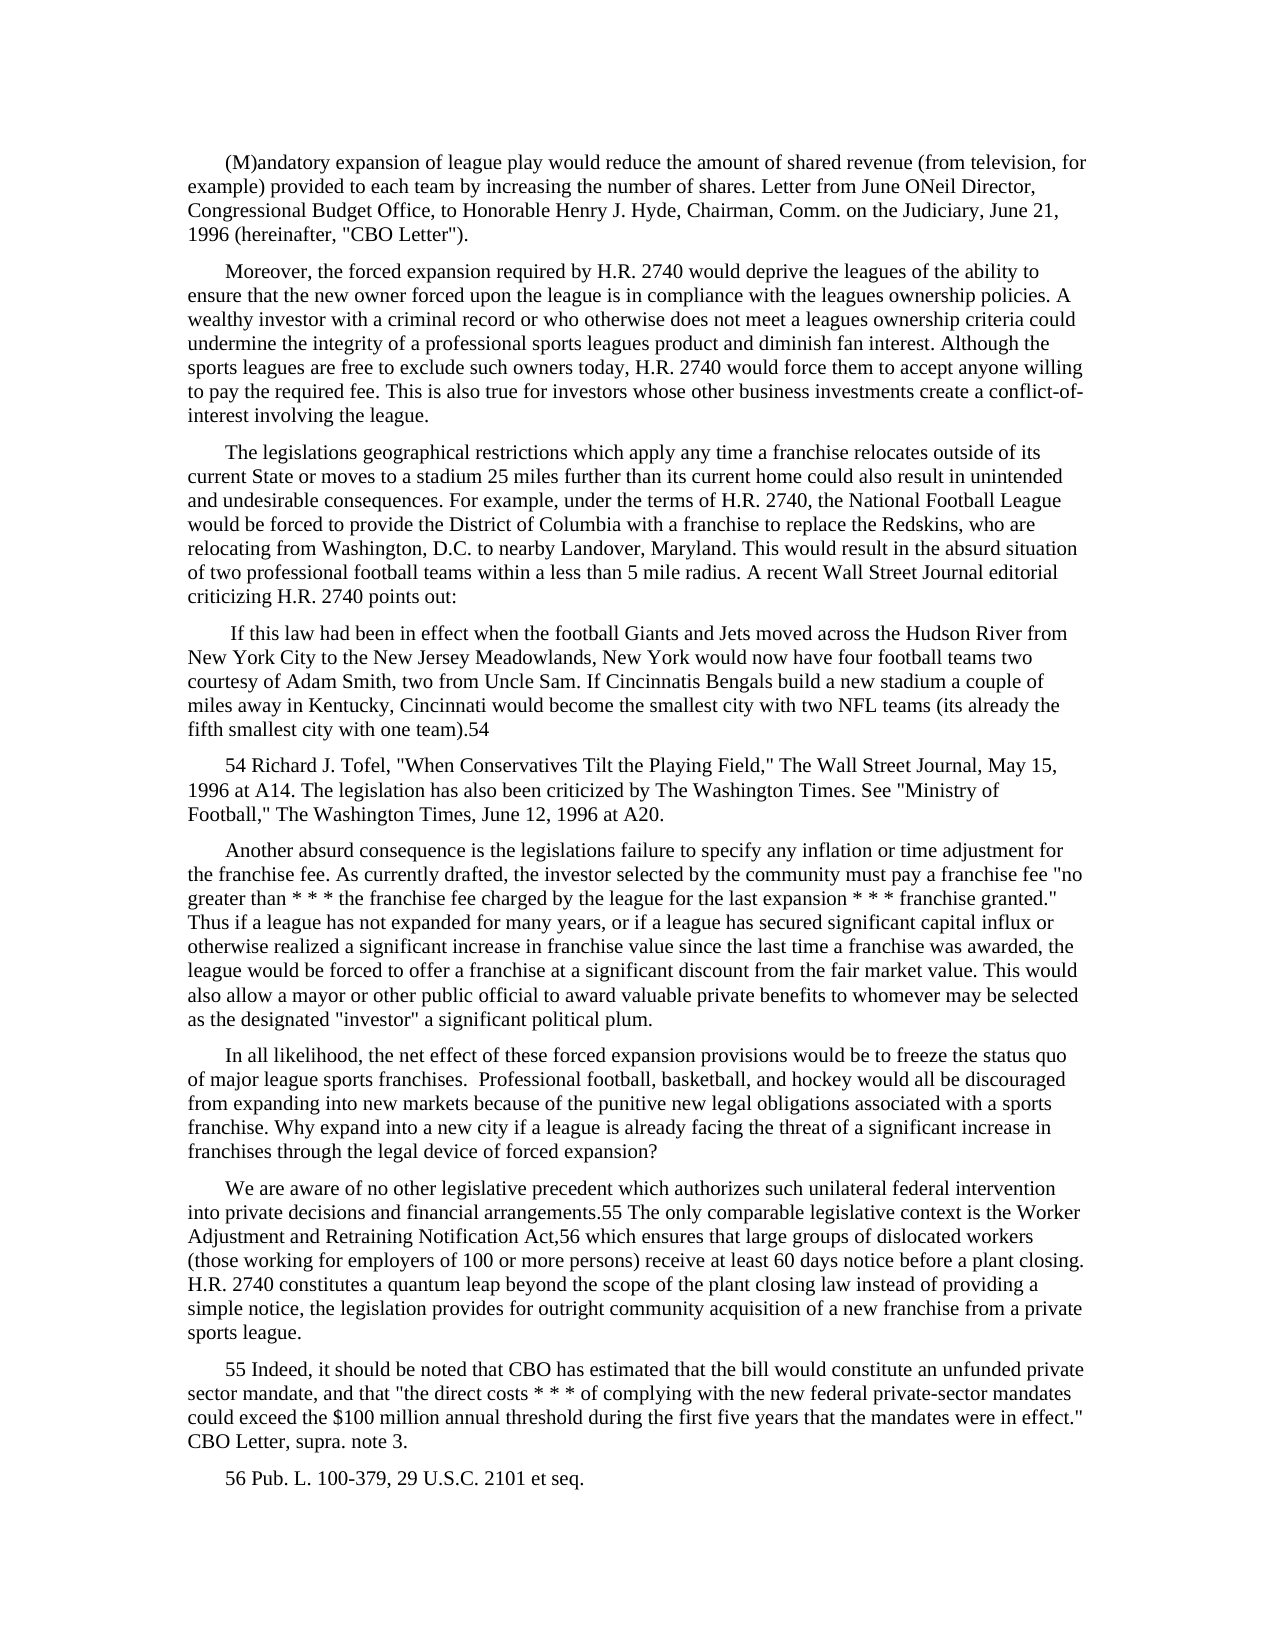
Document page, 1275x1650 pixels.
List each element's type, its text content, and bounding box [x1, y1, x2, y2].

text Moreover, the forced expansion required by H.R. 2740 would deprive the leagues of the ability to ensure that the new owner forced upon the league is in compliance with the leagues ownership policies. A wealthy investor with a criminal record or who otherwise does not meet a leagues ownership criteria could undermine the integrity of a professional sports leagues product and diminish fan interest. Although the sports leagues are free to exclude such owners today, H.R. 2740 would force them to accept anyone willing to pay the required fee. This is also true for investors whose other business investments create a conflict-of-interest involving the league. [187, 259, 1087, 427]
text (M)andatory expansion of league play would reduce the amount of shared revenue (from television, for example) provided to each team by increasing the number of shares. Letter from June ONeil Director, Congressional Budget Office, to Honorable Henry J. Hyde, Chairman, Comm. on the Judiciary, June 21, 1996 (hereinafter, "CBO Letter"). [187, 150, 1087, 246]
text 56 Pub. L. 100-379, 29 U.S.C. 2101 et seq. [187, 1466, 1087, 1490]
text We are aware of no other legislative precedent which authorizes such unilateral federal intervention into private decisions and financial arrangements.55 The only comparable legislative context is the Worker Adjustment and Retraining Notification Act,56 which ensures that large groups of dislocated workers (those working for employers of 100 or more persons) receive at least 60 days notice before a plant closing. H.R. 2740 constitutes a quantum leap beyond the scope of the plant closing law instead of providing a simple notice, the legislation provides for outright community acquisition of a new franchise from a private sports league. [187, 1176, 1087, 1344]
text 54 Richard J. Tofel, "When Conservatives Tilt the Playing Field," The Wall Street Journal, May 15, 1996 at A14. The legislation has also been criticized by The Washington Times. See "Ministry of Football," The Washington Times, June 12, 1996 at A20. [187, 753, 1087, 826]
text Another absurd consequence is the legislations failure to specify any inflation or time adjustment for the franchise fee. As currently drafted, the investor selected by the community must pay a franchise fee "no greater than * * * the franchise fee charged by the league for the last expansion * * * franchise granted." Thus if a league has not expanded for many years, or if a league has secured significant capital influx or otherwise realized a significant increase in franchise value since the last time a franchise was awarded, the league would be forced to offer a franchise at a significant discount from the fair market value. This would also allow a mayor or other public official to award valuable private benefits to whomever may be selected as the designated "investor" a significant political plum. [187, 838, 1087, 1031]
text The legislations geographical restrictions which apply any time a franchise relocates outside of its current State or moves to a stadium 25 miles further than its current home could also result in unintended and undesirable consequences. For example, under the terms of H.R. 2740, the National Football League would be forced to provide the District of Columbia with a franchise to replace the Redskins, who are relocating from Washington, D.C. to nearby Landover, Maryland. This would result in the absurd situation of two professional football teams within a less than 5 mile radius. A recent Wall Street Journal editorial criticizing H.R. 2740 points out: [187, 440, 1087, 608]
text In all likelihood, the net effect of these forced expansion provisions would be to freeze the status quo of major league sports franchises. Professional football, basketball, and hockey would all be discouraged from expanding into new markets because of the punitive new legal obligations associated with a sports franchise. Why expand into a new city if a league is already facing the threat of a significant increase in franchises through the legal device of forced expansion? [187, 1043, 1087, 1163]
text If this law had been in effect when the football Giants and Jets moved across the Hudson River from New York City to the New Jersey Meadowlands, New York would now have four football teams two courtesy of Adam Smith, two from Uncle Sam. If Cincinnatis Bengals build a new stadium a couple of miles away in Kentucky, Cincinnati would become the smallest city with two NFL teams (its already the fifth smallest city with one team).54 [187, 621, 1087, 741]
text 55 Indeed, it should be noted that CBO has estimated that the bill would constitute an unfunded private sector mandate, and that "the direct costs * * * of complying with the new federal private-sector mandates could exceed the $100 million annual threshold during the first five years that the mandates were in effect." CBO Letter, supra. note 3. [187, 1357, 1087, 1453]
